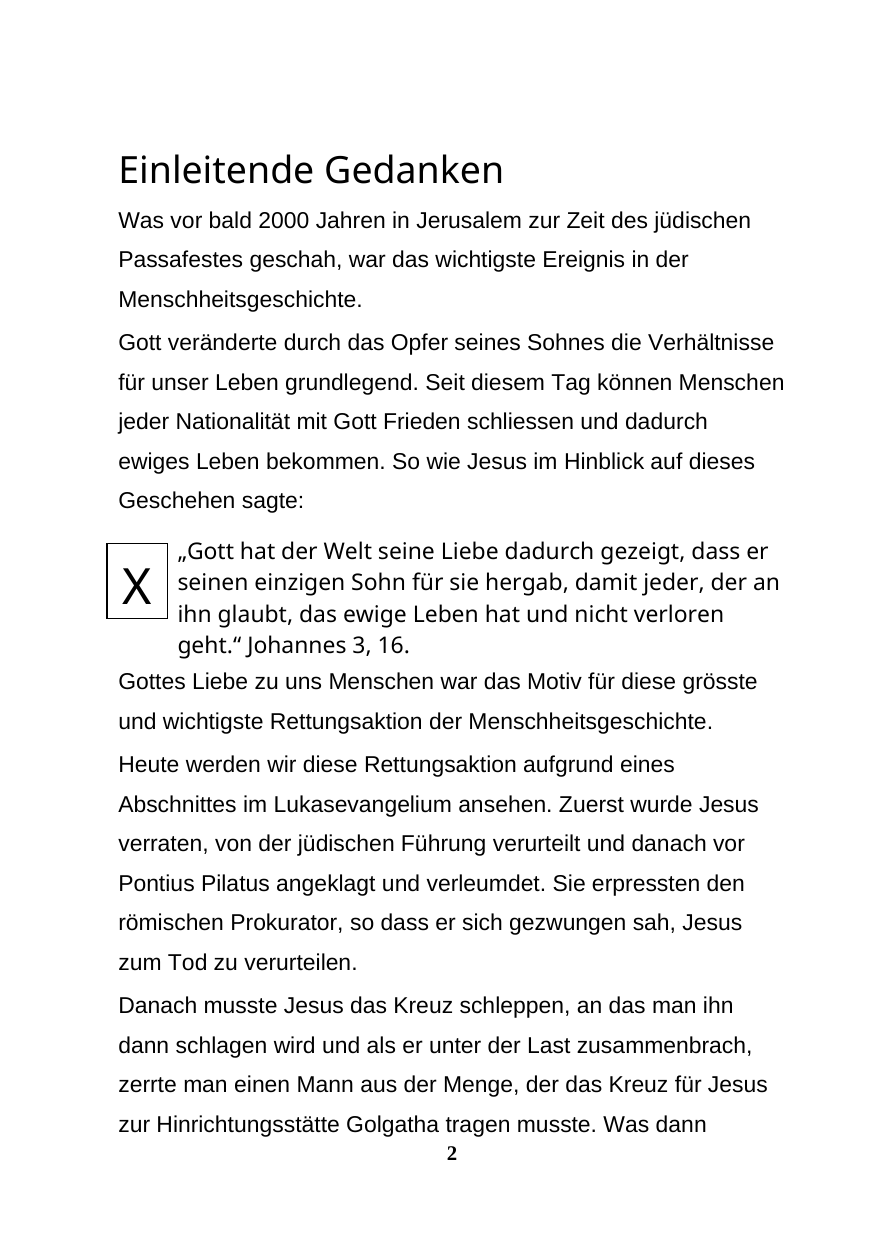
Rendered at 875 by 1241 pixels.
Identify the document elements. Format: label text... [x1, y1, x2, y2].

list Gottes Liebe zu uns Menschen war das Motiv für diese grösste und wichtigste Rettungsaktion der Menschheitsgeschichte. [118, 668, 785, 734]
list Gott veränderte durch das Opfer seines Sohnes die Verhältnisse für unser Leben grundlegend. Seit diesem Tag können Menschen jeder Nationalität mit Gott Frieden schliessen und dadurch ewiges Leben bekommen. So wie Jesus im Hinblick auf dieses Geschehen sagte: [118, 329, 785, 513]
text „Gott hat der Welt seine Liebe dadurch gezeigt, dass er seinen einzigen Sohn für sie hergab, damit jeder, der an ihn glaubt, das ewige Leben hat und nicht verloren geht.“ Johannes 3, 16. [177, 535, 785, 660]
list Was vor bald 2000 Jahren in Jerusalem zur Zeit des jüdischen Passafestes geschah, war das wichtigste Ereignis in der Menschheitsgeschichte. [118, 207, 785, 312]
list Heute werden wir diese Rettungsaktion aufgrund eines Abschnittes im Lukasevangelium ansehen. Zuerst wurde Jesus verraten, von der jüdischen Führung verurteilt und danach vor Pontius Pilatus angeklagt und verleumdet. Sie erpressten den römischen Prokurator, so dass er sich gezwungen sah, Jesus zum Tod zu verurteilen. [118, 751, 785, 975]
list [118, 992, 785, 1137]
text Einleitende Gedanken [118, 143, 785, 194]
